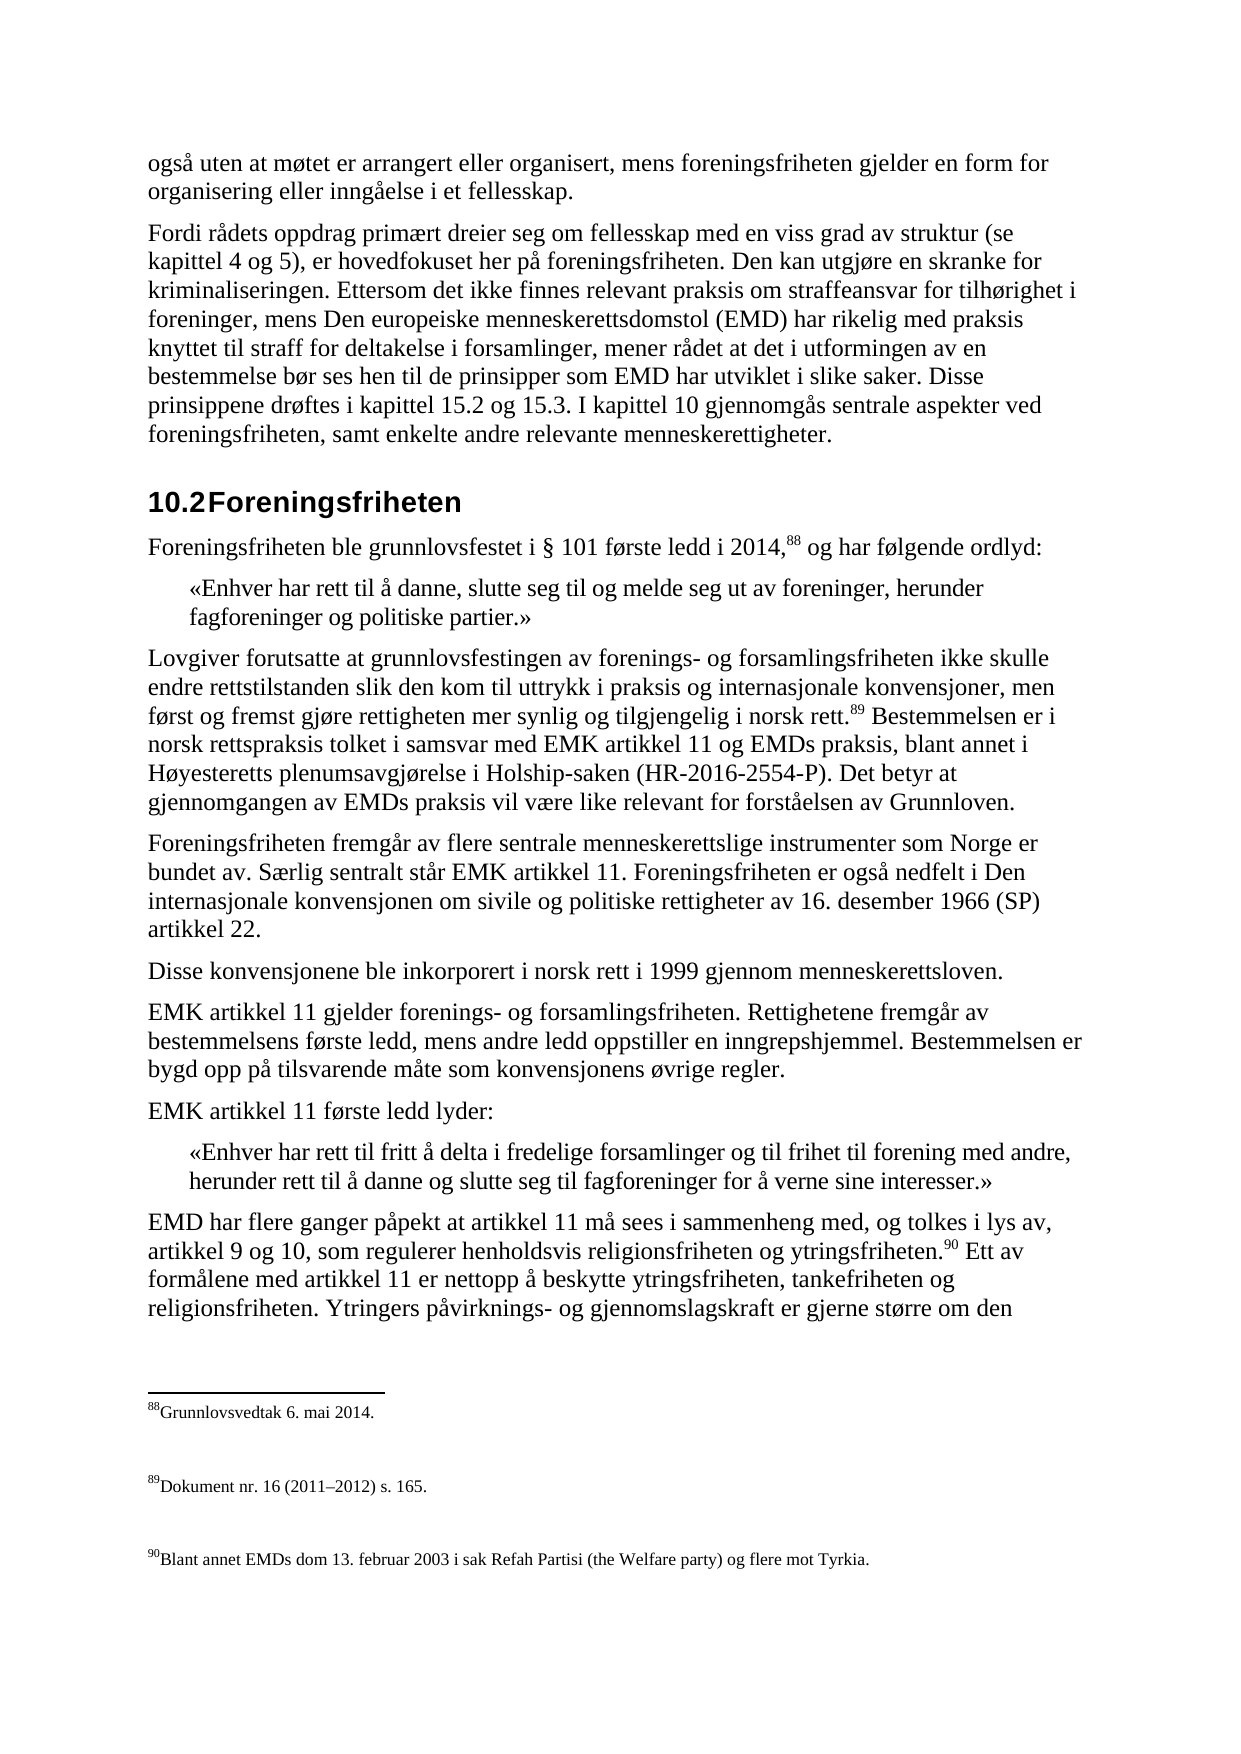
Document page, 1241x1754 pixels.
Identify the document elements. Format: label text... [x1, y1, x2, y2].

text Foreningsfriheten fremgår av flere sentrale menneskerettslige instrumenter som Norge er bundet av. Særlig sentralt står EMK artikkel 11. Foreningsfriheten er også nedfelt i Den internasjonale konvensjonen om sivile og politiske rettigheter av 16. desember 1966 (SP) artikkel 22. [148, 828, 1093, 943]
text EMK artikkel 11 gjelder forenings- og forsamlingsfriheten. Rettighetene fremgår av bestemmelsens første ledd, mens andre ledd oppstiller en inngrepshjemmel. Bestemmelsen er bygd opp på tilsvarende måte som konvensjonens øvrige regler. [148, 997, 1093, 1083]
text EMK artikkel 11 første ledd lyder: [148, 1096, 1093, 1124]
text Disse konvensjonene ble inkorporert i norsk rett i 1999 gjennom menneskerettsloven. [148, 956, 1093, 984]
text Foreningsfriheten ble grunnlovsfestet i § 101 første ledd i 2014, og har følgende ordlyd: [148, 532, 1093, 561]
subtitle Foreningsfriheten [148, 485, 1093, 519]
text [148, 148, 1093, 205]
text Lovgiver forutsatte at grunnlovsfestingen av forenings- og forsamlingsfriheten ikke skulle endre rettstilstanden slik den kom til uttrykk i praksis og internasjonale konvensjoner, men først og fremst gjøre rettigheten mer synlig og tilgjengelig i norsk rett. Bestemmelsen er i norsk rettspraksis tolket i samsvar med EMK artikkel 11 og EMDs praksis, blant annet i Høyesteretts plenumsavgjørelse i Holship-saken (HR-2016-2554-P). Det betyr at gjennomgangen av EMDs praksis vil være like relevant for forståelsen av Grunnloven. [148, 643, 1093, 816]
text «Enhver har rett til å danne, slutte seg til og melde seg ut av foreninger, herunder fagforeninger og politiske partier.» [189, 573, 1093, 631]
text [148, 1207, 1093, 1322]
text Fordi rådets oppdrag primært dreier seg om fellesskap med en viss grad av struktur (se kapittel 4 og 5), er hovedfokuset her på foreningsfriheten. Den kan utgjøre en skranke for kriminaliseringen. Ettersom det ikke finnes relevant praksis om straffeansvar for tilhørighet i foreninger, mens Den europeiske menneskerettsdomstol (EMD) har rikelig med praksis knyttet til straff for deltakelse i forsamlinger, mener rådet at det i utformingen av en bestemmelse bør ses hen til de prinsipper som EMD har utviklet i slike saker. Disse prinsippene drøftes i kapittel 15.2 og 15.3. I kapittel 10 gjennomgås sentrale aspekter ved foreningsfriheten, samt enkelte andre relevante menneskerettigheter. [148, 218, 1093, 448]
text «Enhver har rett til fritt å delta i fredelige forsamlinger og til frihet til forening med andre, herunder rett til å danne og slutte seg til fagforeninger for å verne sine interesser.» [189, 1137, 1093, 1194]
